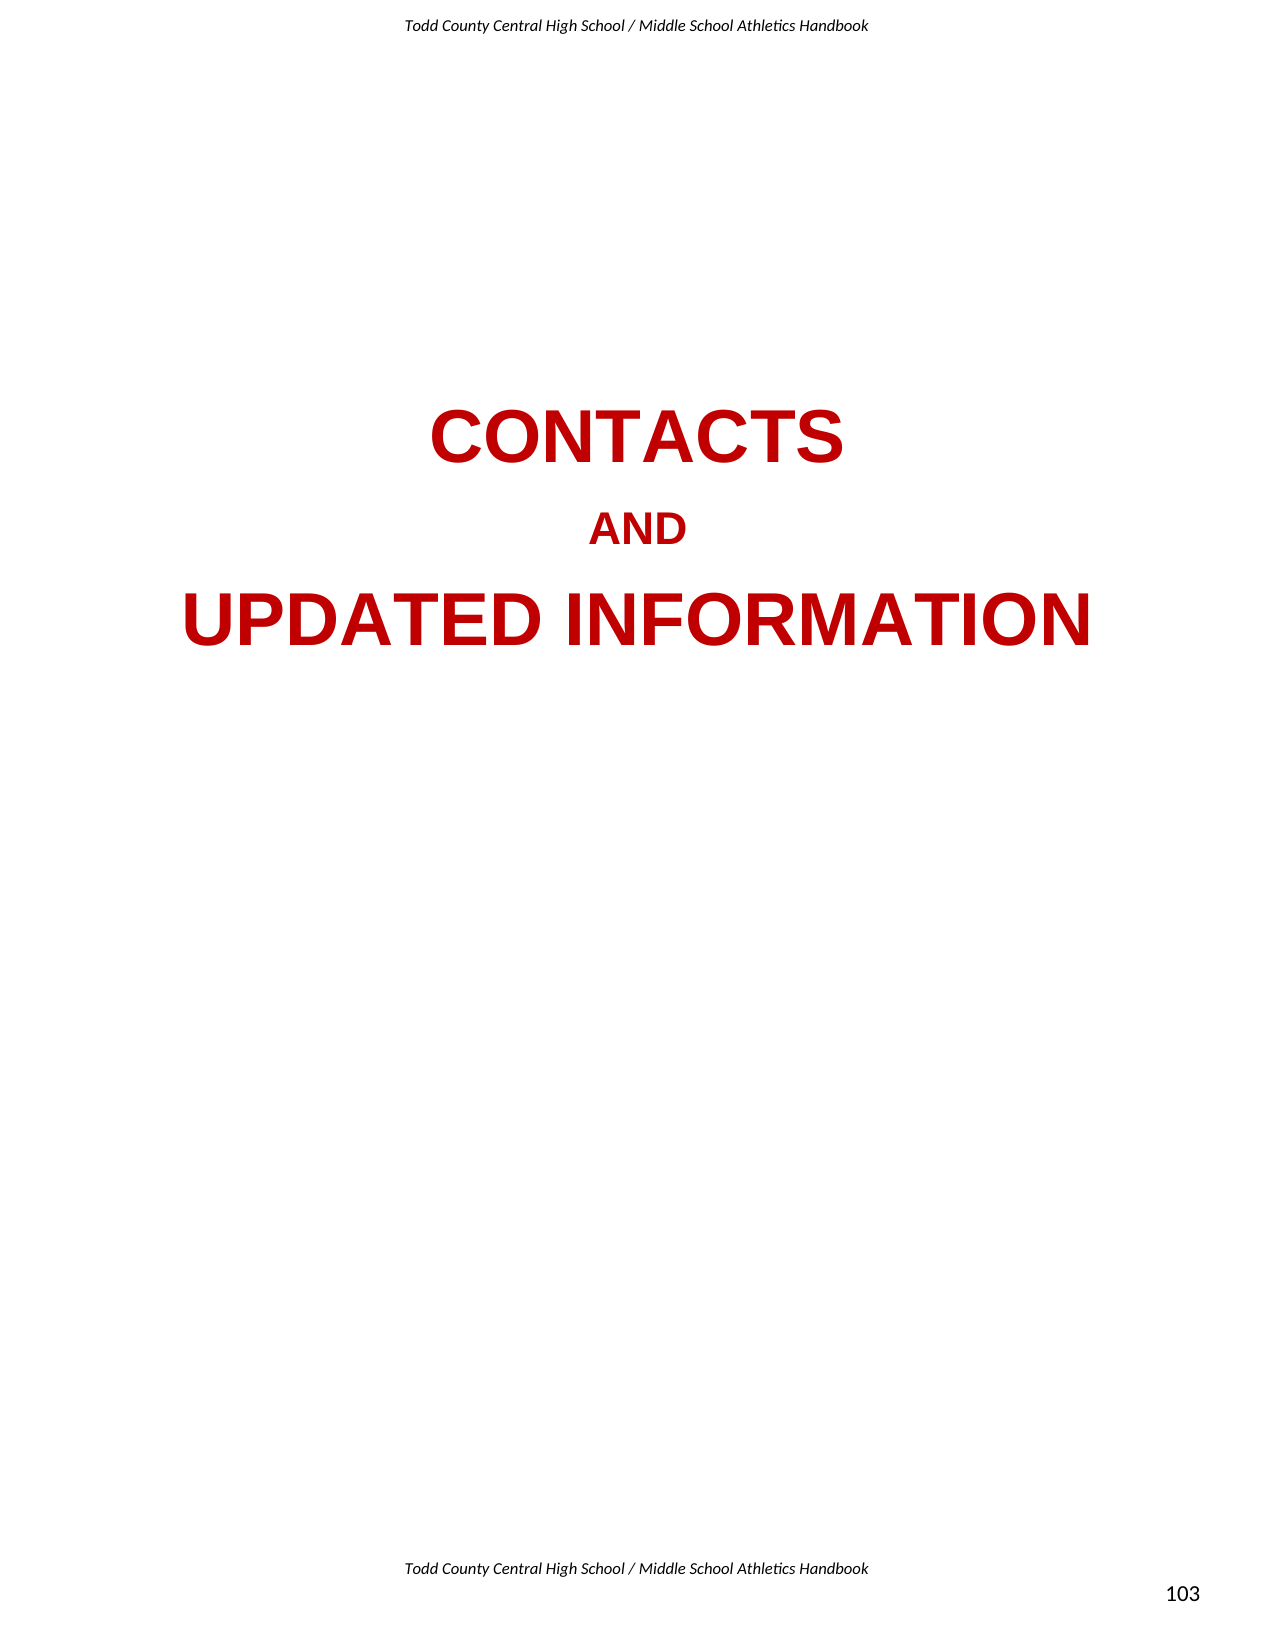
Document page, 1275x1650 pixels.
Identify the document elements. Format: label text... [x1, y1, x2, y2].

text AND [75, 502, 1200, 554]
text CONTACTS [75, 392, 1200, 478]
text UPDATED INFORMATION [75, 575, 1200, 661]
